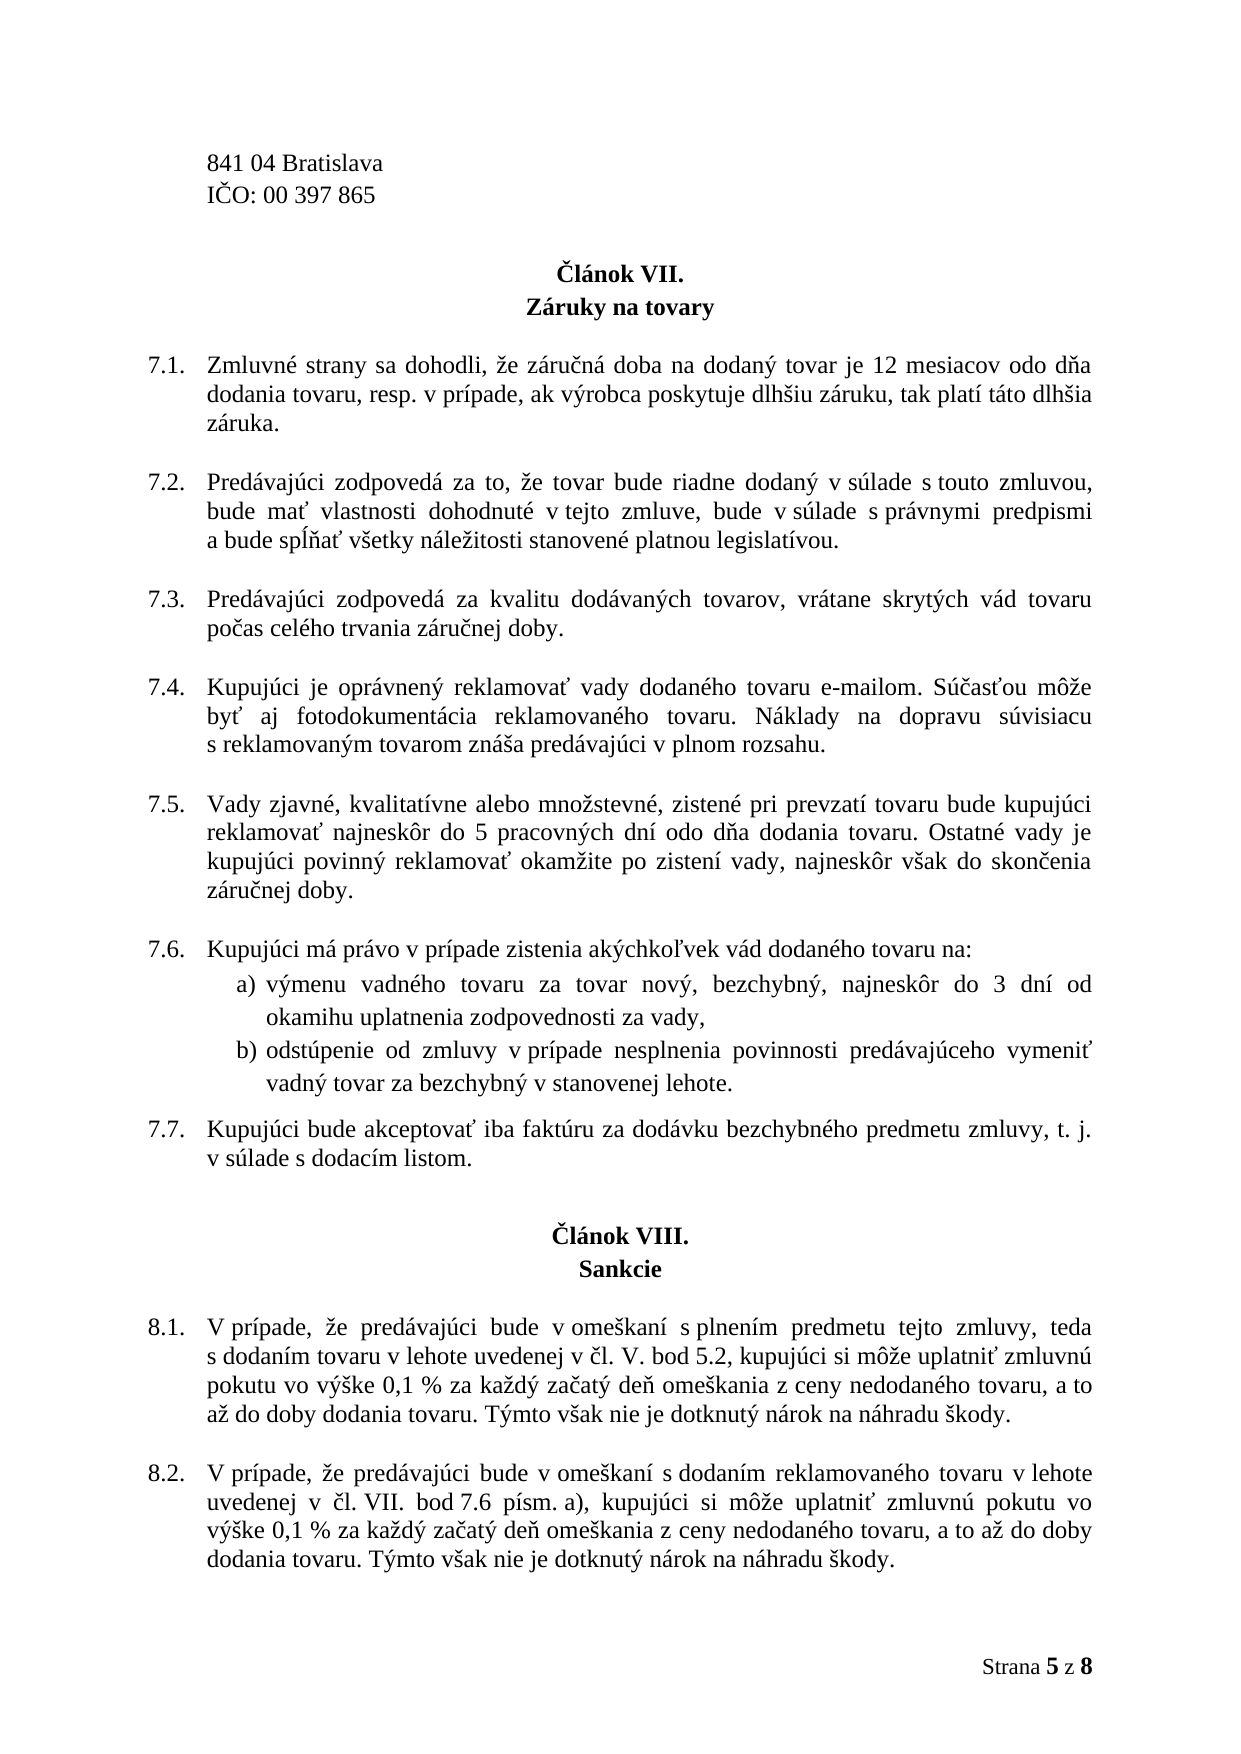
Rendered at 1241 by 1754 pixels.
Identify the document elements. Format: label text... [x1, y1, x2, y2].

list V prípade, že predávajúci bude v omeškaní s plnením predmetu tejto zmluvy, teda s dodaním tovaru v lehote uvedenej v čl. V. bod 5.2, kupujúci si môže uplatniť zmluvnú pokutu vo výške 0,1 % za každý začatý deň omeškania z ceny nedodaného tovaru, a to až do doby dodania tovaru. Týmto však nie je dotknutý nárok na náhradu škody. [148, 1312, 1093, 1427]
list V prípade, že predávajúci bude v omeškaní s dodaním reklamovaného tovaru v lehote uvedenej v čl. VII. bod 7.6 písm. a), kupujúci si môže uplatniť zmluvnú pokutu vo výške 0,1 % za každý začatý deň omeškania z ceny nedodaného tovaru, a to až do doby dodania tovaru. Týmto však nie je dotknutý nárok na náhradu škody. [148, 1458, 1093, 1573]
list odstúpenie od zmluvy v prípade nesplnenia povinnosti predávajúceho vymeniť vadný tovar za bezchybný v stanovenej lehote. [236, 1035, 1093, 1097]
list Predávajúci zodpovedá za kvalitu dodávaných tovarov, vrátane skrytých vád tovaru počas celého trvania záručnej doby. [148, 584, 1093, 641]
subtitle Článok VII. Záruky na tovary [148, 259, 1093, 321]
text IČO: 00 397 865 [148, 181, 1093, 209]
subtitle Článok VIII. Sankcie [148, 1221, 1093, 1283]
list výmenu vadného tovaru za tovar nový, bezchybný, najneskôr do 3 dní od okamihu uplatnenia zodpovednosti za vady, [236, 969, 1093, 1031]
list Kupujúci je oprávnený reklamovať vady dodaného tovaru e-mailom. Súčasťou môže byť aj fotodokumentácia reklamovaného tovaru. Náklady na dopravu súvisiacu s reklamovaným tovarom znáša predávajúci v plnom rozsahu. [148, 672, 1093, 758]
list Kupujúci má právo v prípade zistenia akýchkoľvek vád dodaného tovaru na: [148, 934, 1093, 963]
list Vady zjavné, kvalitatívne alebo množstevné, zistené pri prevzatí tovaru bude kupujúci reklamovať najneskôr do 5 pracovných dní odo dňa dodania tovaru. Ostatné vady je kupujúci povinný reklamovať okamžite po zistení vady, najneskôr však do skončenia záručnej doby. [148, 789, 1093, 904]
list Predávajúci zodpovedá za to, že tovar bude riadne dodaný v súlade s touto zmluvou, bude mať vlastnosti dohodnuté v tejto zmluve, bude v súlade s právnymi predpismi a bude spĺňať všetky náležitosti stanovené platnou legislatívou. [148, 467, 1093, 553]
list Kupujúci bude akceptovať iba faktúru za dodávku bezchybného predmetu zmluvy, t. j. v súlade s dodacím listom. [148, 1114, 1093, 1171]
text 841 04 Bratislava [148, 148, 1093, 176]
list Zmluvné strany sa dohodli, že záručná doba na dodaný tovar je 12 mesiacov odo dňa dodania tovaru, resp. v prípade, ak výrobca poskytuje dlhšiu záruku, tak platí táto dlhšia záruka. [148, 350, 1093, 437]
